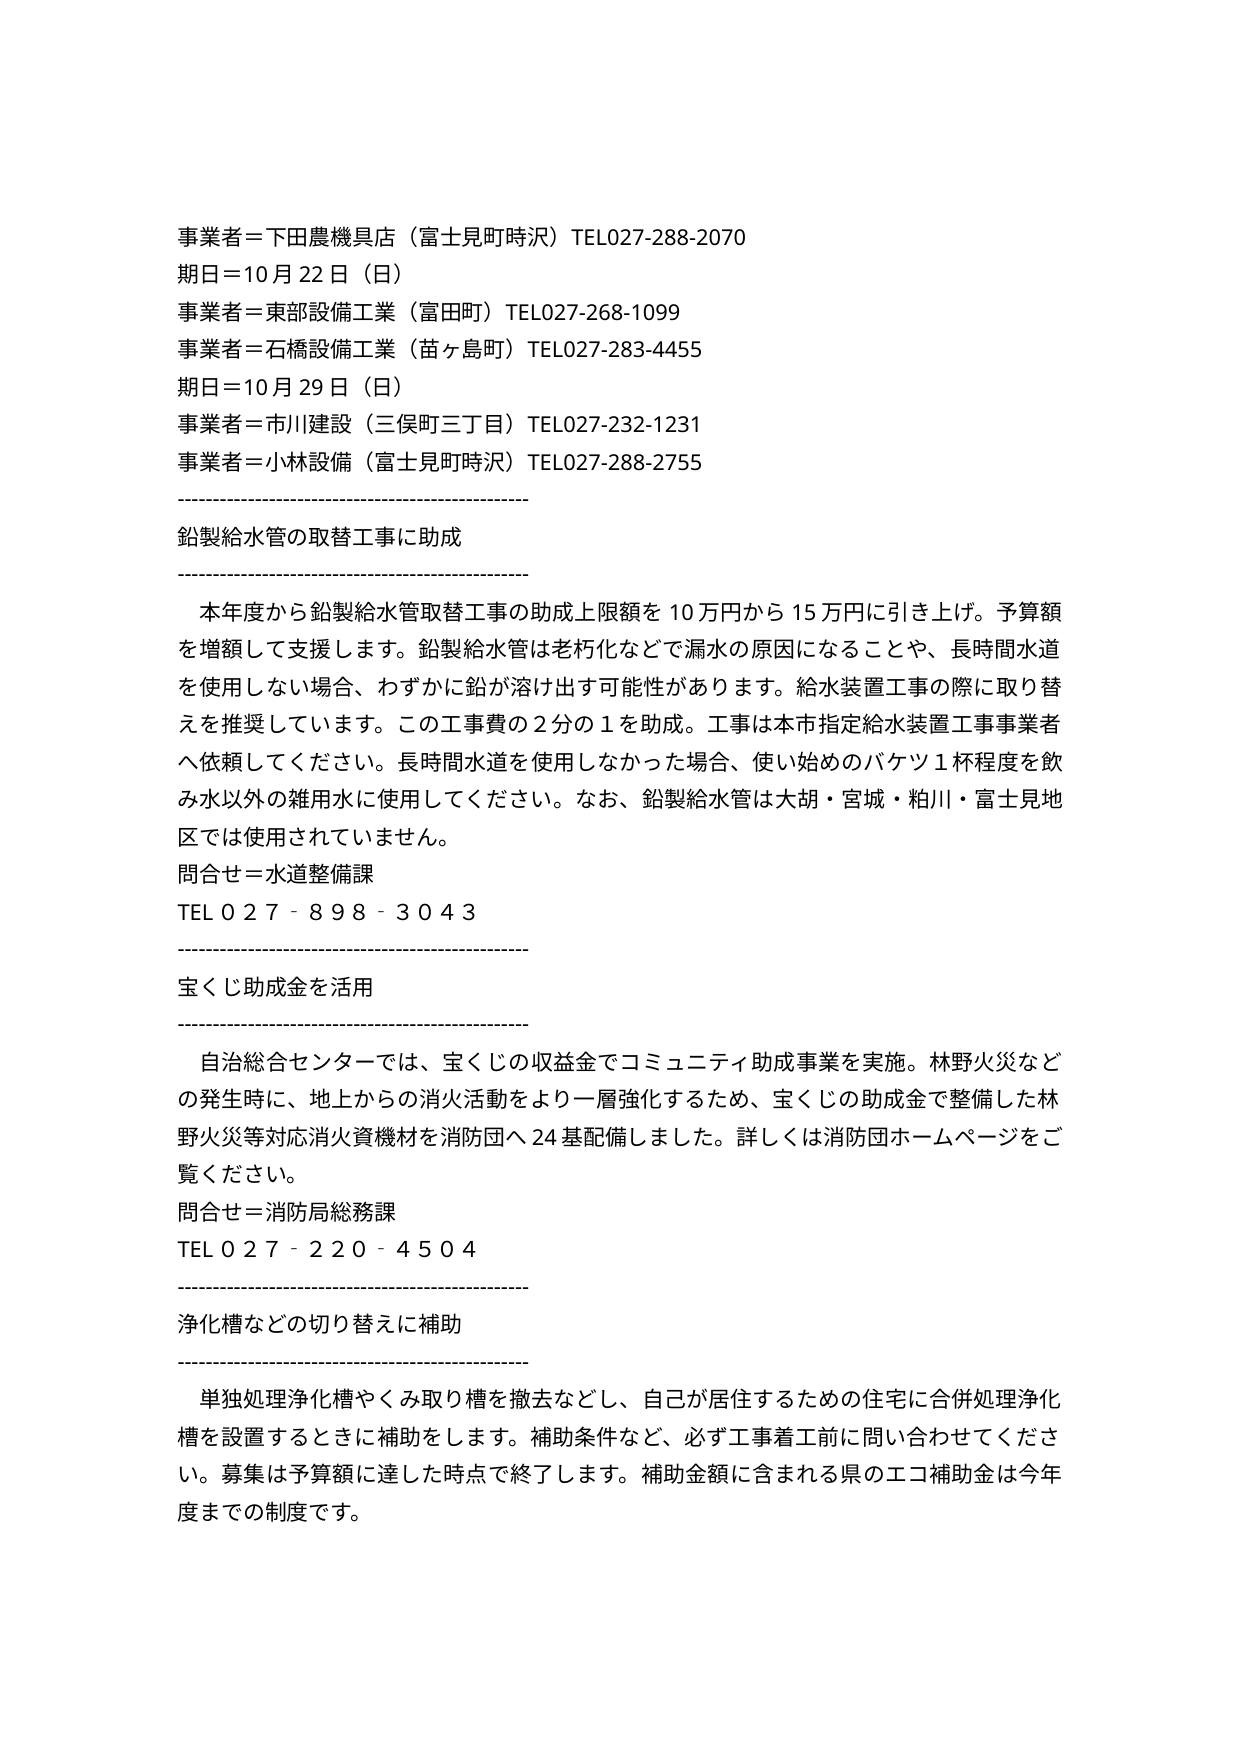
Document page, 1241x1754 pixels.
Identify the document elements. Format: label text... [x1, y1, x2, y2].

text 問合せ＝水道整備課 [177, 854, 1063, 892]
text -------------------------------------------------- [177, 1342, 1063, 1379]
text 事業者＝下田農機具店（富士見町時沢）TEL027-288-2070 [177, 217, 1063, 254]
text -------------------------------------------------- [177, 1267, 1063, 1304]
text 単独処理浄化槽やくみ取り槽を撤去などし、自己が居住するための住宅に合併処理浄化槽を設置するときに補助をします。補助条件など、必ず工事着工前に問い合わせてください。募集は予算額に達した時点で終了します。補助金額に含まれる県のエコ補助金は今年度までの制度です。 [177, 1379, 1063, 1529]
text 問合せ＝消防局総務課 [177, 1192, 1063, 1229]
text 鉛製給水管の取替工事に助成 [177, 517, 1063, 554]
text 事業者＝小林設備（富士見町時沢）TEL027-288-2755 [177, 442, 1063, 479]
text TEL０２７‐２２０‐４５０４ [177, 1229, 1063, 1267]
text -------------------------------------------------- [177, 1004, 1063, 1042]
text -------------------------------------------------- [177, 554, 1063, 592]
text 期日＝10月29日（日） [177, 367, 1063, 404]
text TEL０２７‐８９８‐３０４３ [177, 892, 1063, 929]
text 期日＝10月22日（日） [177, 254, 1063, 292]
text -------------------------------------------------- [177, 929, 1063, 967]
text 自治総合センターでは、宝くじの収益金でコミュニティ助成事業を実施。林野火災などの発生時に、地上からの消火活動をより一層強化するため、宝くじの助成金で整備した林野火災等対応消火資機材を消防団へ24基配備しました。詳しくは消防団ホームページをご覧ください。 [177, 1042, 1063, 1192]
text -------------------------------------------------- [177, 479, 1063, 517]
text 事業者＝東部設備工業（富田町）TEL027-268-1099 [177, 292, 1063, 329]
text 本年度から鉛製給水管取替工事の助成上限額を10万円から15万円に引き上げ。予算額を増額して支援します。鉛製給水管は老朽化などで漏水の原因になることや、長時間水道を使用しない場合、わずかに鉛が溶け出す可能性があります。給水装置工事の際に取り替えを推奨しています。この工事費の２分の１を助成。工事は本市指定給水装置工事事業者へ依頼してください。長時間水道を使用しなかった場合、使い始めのバケツ１杯程度を飲み水以外の雑用水に使用してください。なお、鉛製給水管は大胡・宮城・粕川・富士見地区では使用されていません。 [177, 592, 1063, 854]
text 浄化槽などの切り替えに補助 [177, 1304, 1063, 1342]
text 事業者＝石橋設備工業（苗ヶ島町）TEL027-283-4455 [177, 329, 1063, 367]
text 事業者＝市川建設（三俣町三丁目）TEL027-232-1231 [177, 404, 1063, 442]
text 宝くじ助成金を活用 [177, 967, 1063, 1004]
